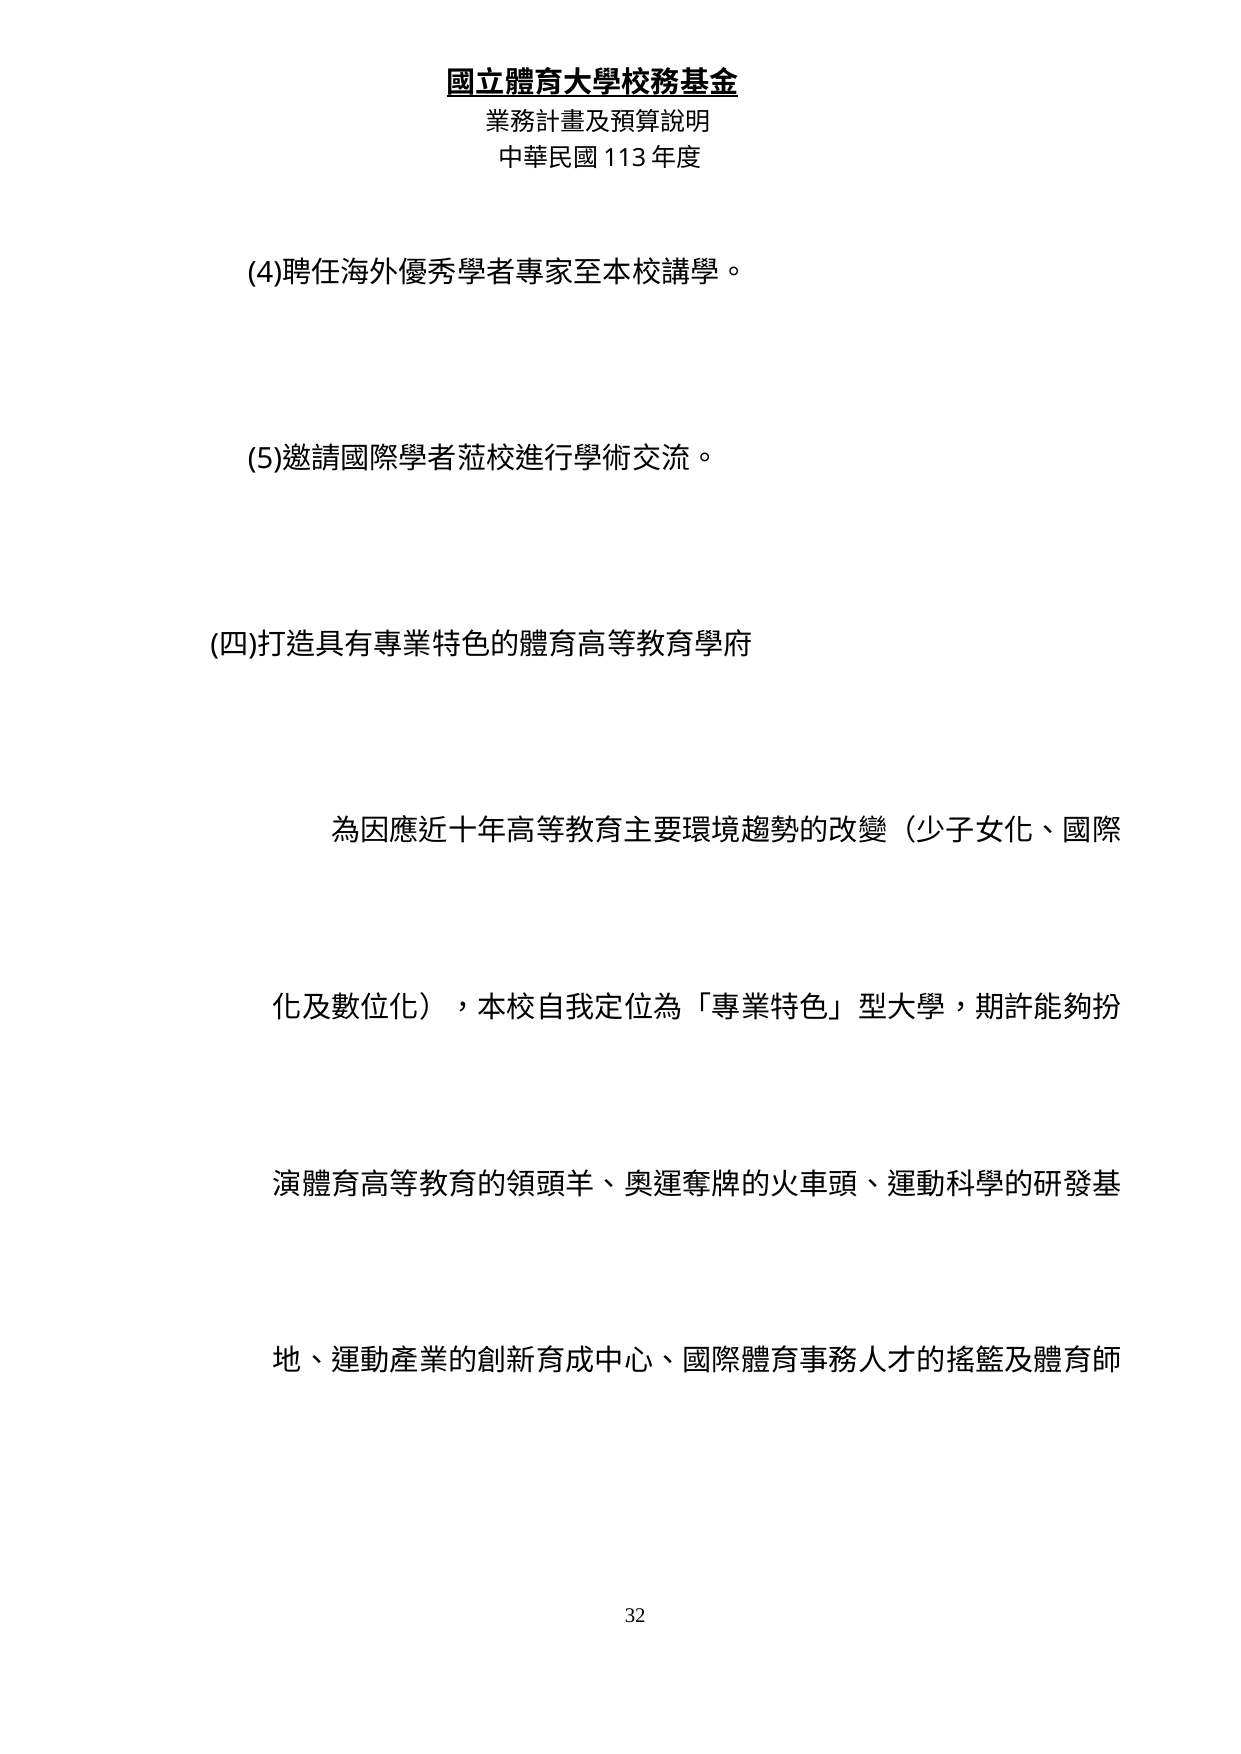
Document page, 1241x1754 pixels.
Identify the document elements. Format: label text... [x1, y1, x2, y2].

text (5)邀請國際學者蒞校進行學術交流。 [248, 367, 1122, 544]
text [273, 739, 1122, 1447]
text (四)打造具有專業特色的體育高等教育學府 [210, 553, 1122, 730]
text (4)聘任海外優秀學者專家至本校講學。 [248, 181, 1122, 358]
